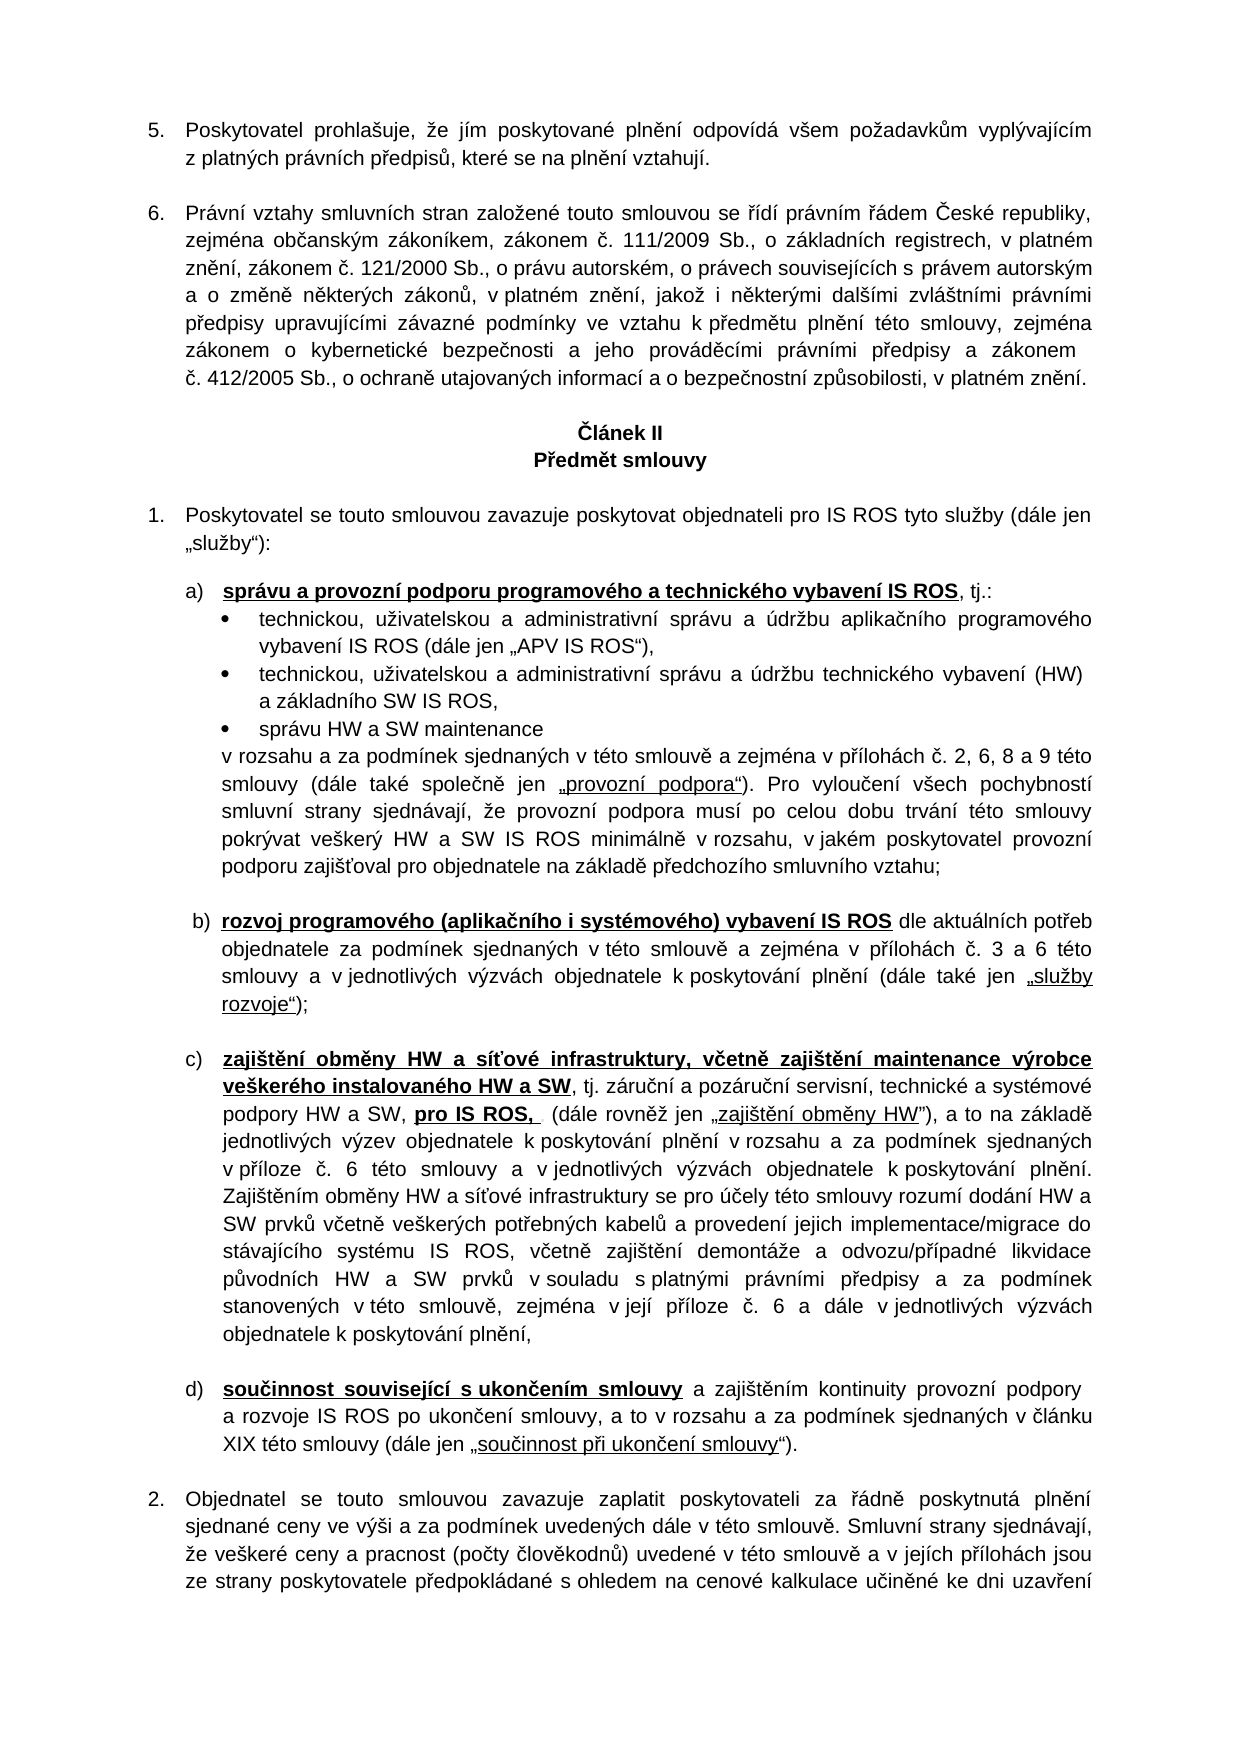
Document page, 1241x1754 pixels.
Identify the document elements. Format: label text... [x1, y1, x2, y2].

text Předmět smlouvy [148, 448, 1093, 472]
list správu HW a SW maintenance [221, 717, 1093, 741]
list rozvoj programového (aplikačního i systémového) vybavení IS ROS dle aktuálních potřeb objednatele za podmínek sjednaných v této smlouvě a zejména v přílohách č. 3 a 6 této smlouvy a v jednotlivých výzvách objednatele k poskytování plnění (dále také jen „služby rozvoje“); [192, 909, 1093, 1016]
list Poskytovatel prohlašuje, že jím poskytované plnění odpovídá všem požadavkům vyplývajícím z platných právních předpisů, které se na plnění vztahují. [148, 118, 1093, 170]
list Právní vztahy smluvních stran založené touto smlouvou se řídí právním řádem České republiky, zejména občanským zákoníkem, zákonem č. 111/2009 Sb., o základních registrech, v platném znění, zákonem č. 121/2000 Sb., o právu autorském, o právech souvisejících s právem autorským a o změně některých zákonů, v platném znění, jakož i některými dalšími zvláštními právními předpisy upravujícími závazné podmínky ve vztahu k předmětu plnění této smlouvy, zejména zákonem o kybernetické bezpečnosti a jeho prováděcími právními předpisy a zákonem č. 412/2005 Sb., o ochraně utajovaných informací a o bezpečnostní způsobilosti, v platném znění. [148, 201, 1093, 390]
text v rozsahu a za podmínek sjednaných v této smlouvě a zejména v přílohách č. 2, 6, 8 a 9 této smlouvy (dále také společně jen „provozní podpora“). Pro vyloučení všech pochybností smluvní strany sjednávají, že provozní podpora musí po celou dobu trvání této smlouvy pokrývat veškerý HW a SW IS ROS minimálně v rozsahu, v jakém poskytovatel provozní podporu zajišťoval pro objednatele na základě předchozího smluvního vztahu; [221, 744, 1093, 878]
list Poskytovatel se touto smlouvou zavazuje poskytovat objednateli pro IS ROS tyto služby (dále jen „služby“): [148, 503, 1093, 555]
list technickou, uživatelskou a administrativní správu a údržbu technického vybavení (HW) a základního SW IS ROS, [221, 662, 1093, 713]
list zajištění obměny HW a síťové infrastruktury, včetně zajištění maintenance výrobce veškerého instalovaného HW a SW, tj. záruční a pozáruční servisní, technické a systémové podpory HW a SW, pro IS ROS, (dále rovněž jen „zajištění obměny HW”), a to na základě jednotlivých výzev objednatele k poskytování plnění v rozsahu a za podmínek sjednaných v příloze č. 6 této smlouvy a v jednotlivých výzvách objednatele k poskytování plnění. Zajištěním obměny HW a síťové infrastruktury se pro účely této smlouvy rozumí dodání HW a SW prvků včetně veškerých potřebných kabelů a provedení jejich implementace/migrace do stávajícího systému IS ROS, včetně zajištění demontáže a odvozu/případné likvidace původních HW a SW prvků v souladu s platnými právními předpisy a za podmínek stanovených v této smlouvě, zejména v její příloze č. 6 a dále v jednotlivých výzvách objednatele k poskytování plnění, [185, 1047, 1093, 1346]
text Článek II [148, 421, 1093, 445]
list součinnost související s ukončením smlouvy a zajištěním kontinuity provozní podpory a rozvoje IS ROS po ukončení smlouvy, a to v rozsahu a za podmínek sjednaných v článku XIX této smlouvy (dále jen „součinnost při ukončení smlouvy“). [185, 1377, 1093, 1456]
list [148, 1487, 1093, 1593]
list technickou, uživatelskou a administrativní správu a údržbu aplikačního programového vybavení IS ROS (dále jen „APV IS ROS“), [221, 607, 1093, 658]
list správu a provozní podporu programového a technického vybavení IS ROS, tj.: [185, 579, 1093, 603]
